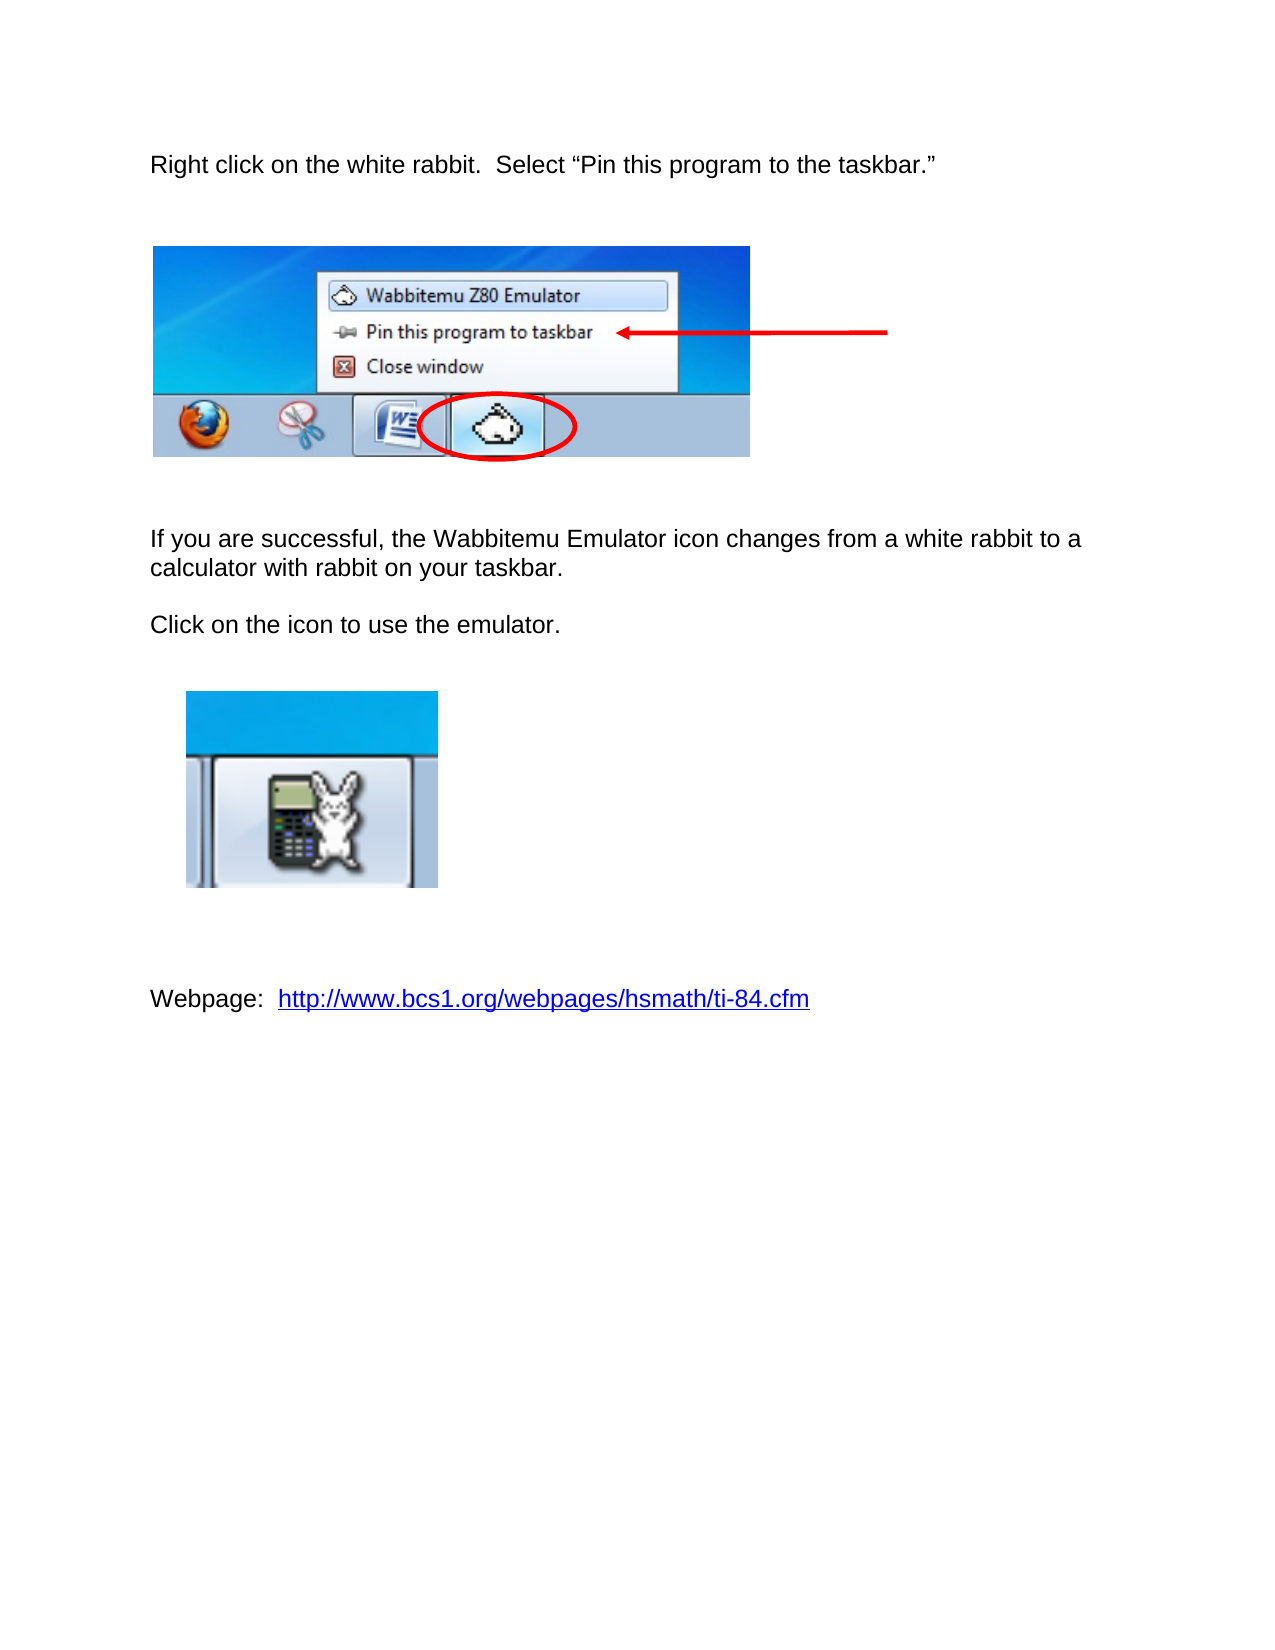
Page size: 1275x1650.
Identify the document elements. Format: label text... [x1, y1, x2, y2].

text If you are successful, the Wabbitemu Emulator icon changes from a white rabbit to a calculator with rabbit on your taskbar. [150, 524, 1125, 581]
text Click on the icon to use the emulator. [150, 610, 1125, 639]
picture [186, 754, 439, 888]
text Right click on the white rabbit. Select “Pin this program to the taskbar.” [150, 150, 1125, 179]
picture [422, 397, 572, 457]
text Webpage: http://www.bcs1.org/webpages/hsmath/ti-84.cfm [150, 984, 1125, 1012]
picture [153, 246, 750, 457]
